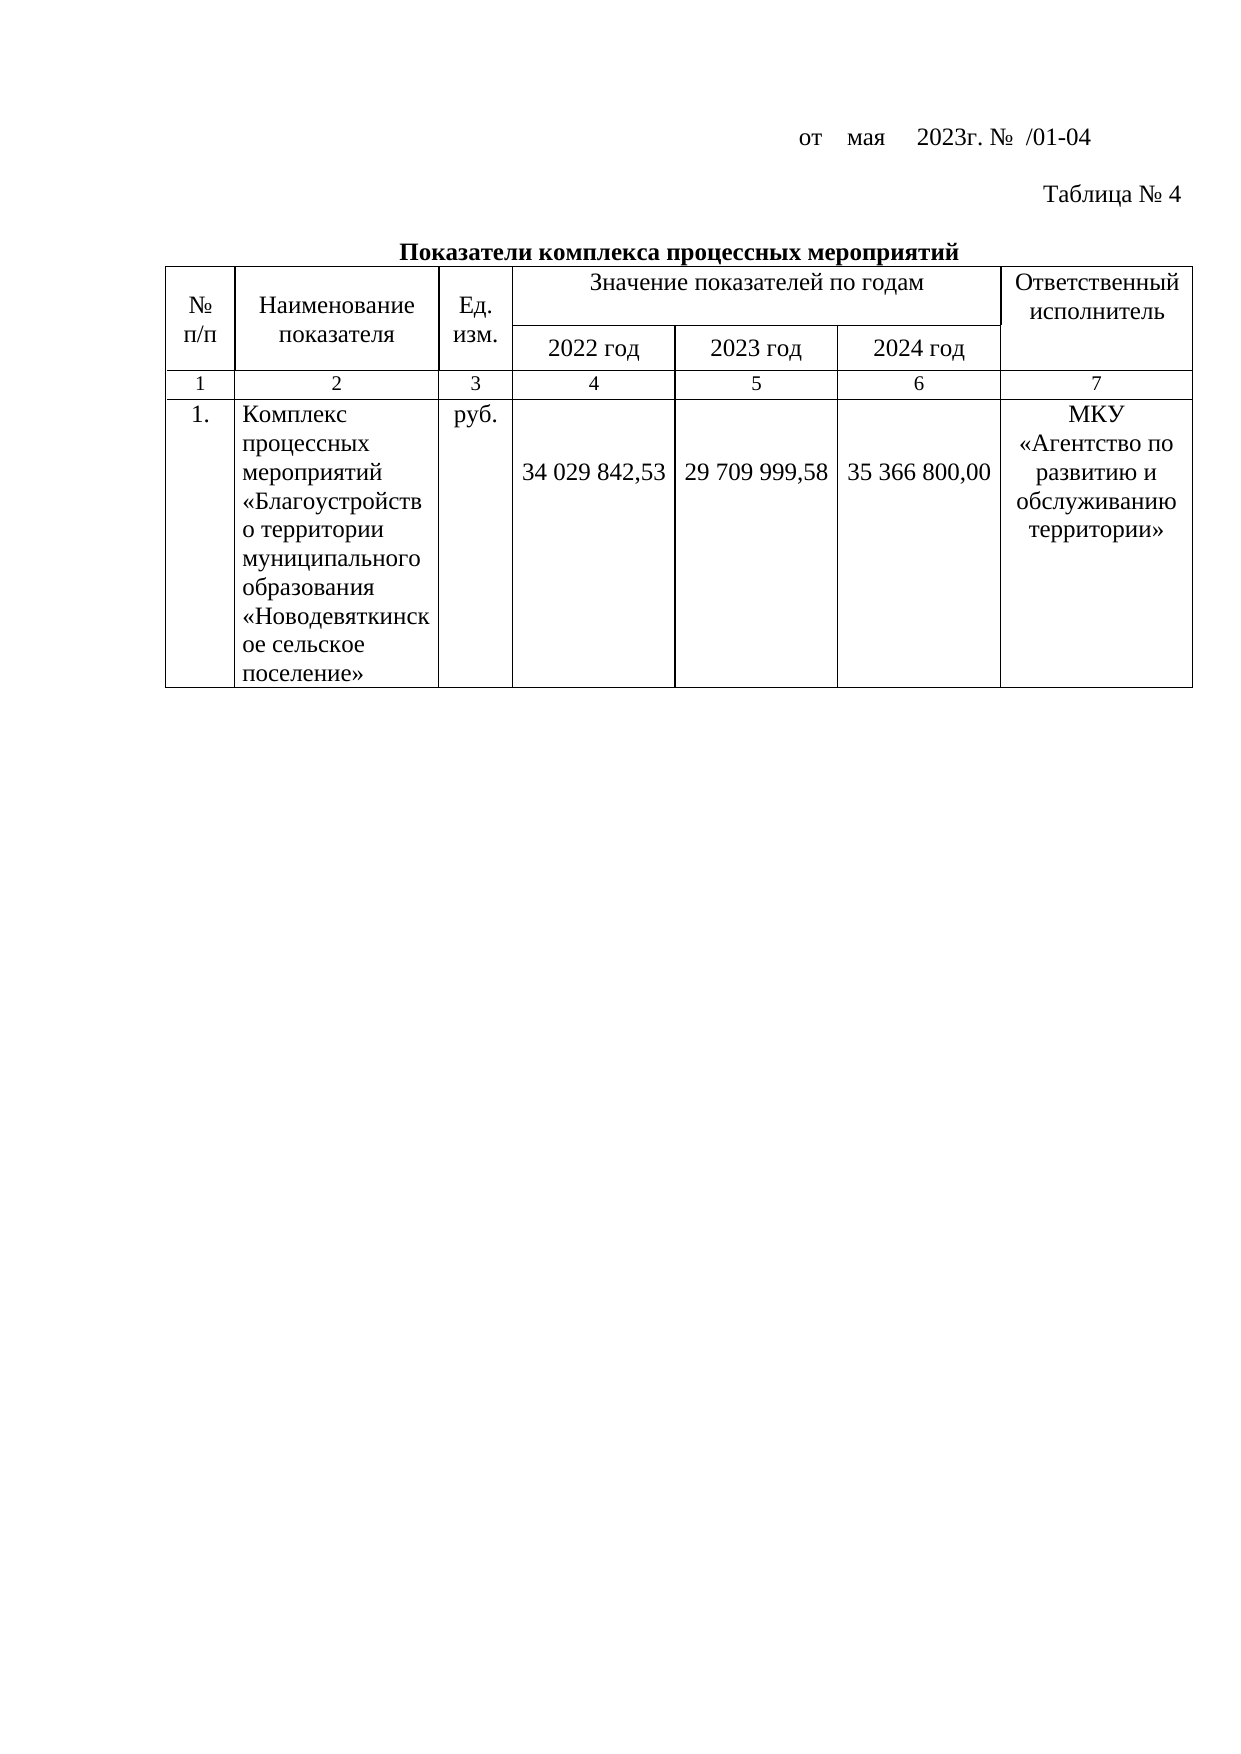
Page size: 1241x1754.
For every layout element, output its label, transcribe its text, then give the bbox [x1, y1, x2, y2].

table_cell 2 [235, 371, 438, 398]
table_cell 34 029 842,53 [513, 400, 674, 687]
table_header Наименование показателя [236, 267, 438, 370]
table_cell 35 366 800,00 [838, 400, 1000, 687]
table_cell 29 709 999,58 [676, 400, 837, 687]
table_cell [1001, 325, 1192, 370]
table_cell МКУ «Агентство по развитию и обслуживанию территории» [1001, 400, 1192, 687]
table_cell 6 [838, 371, 1000, 398]
table_header № п/п [166, 267, 234, 370]
table_header Значение показателей по годам [513, 267, 1000, 325]
table_cell Комплекс процессных мероприятий «Благоустройство территории муниципального образования «Новодевяткинское сельское поселение» [235, 400, 438, 687]
table_cell 3 [439, 371, 512, 398]
text Показатели комплекса процессных мероприятий [177, 237, 1181, 266]
table_cell 4 [513, 371, 674, 398]
table_cell 5 [676, 371, 837, 398]
table_cell руб. [439, 400, 512, 687]
table_cell 2023 год [676, 326, 837, 370]
table_cell 1 [166, 371, 234, 398]
table_cell 7 [1001, 371, 1192, 398]
text Таблица № 4 [177, 179, 1181, 208]
table_header Ответственный исполнитель [1002, 267, 1192, 325]
table_cell 2022 год [513, 326, 674, 370]
text от мая 2023г. № /01-04 [177, 122, 1181, 151]
table_header Ед. изм. [440, 267, 512, 370]
table_cell 2024 год [838, 326, 1000, 370]
table_cell 1. [166, 400, 234, 687]
